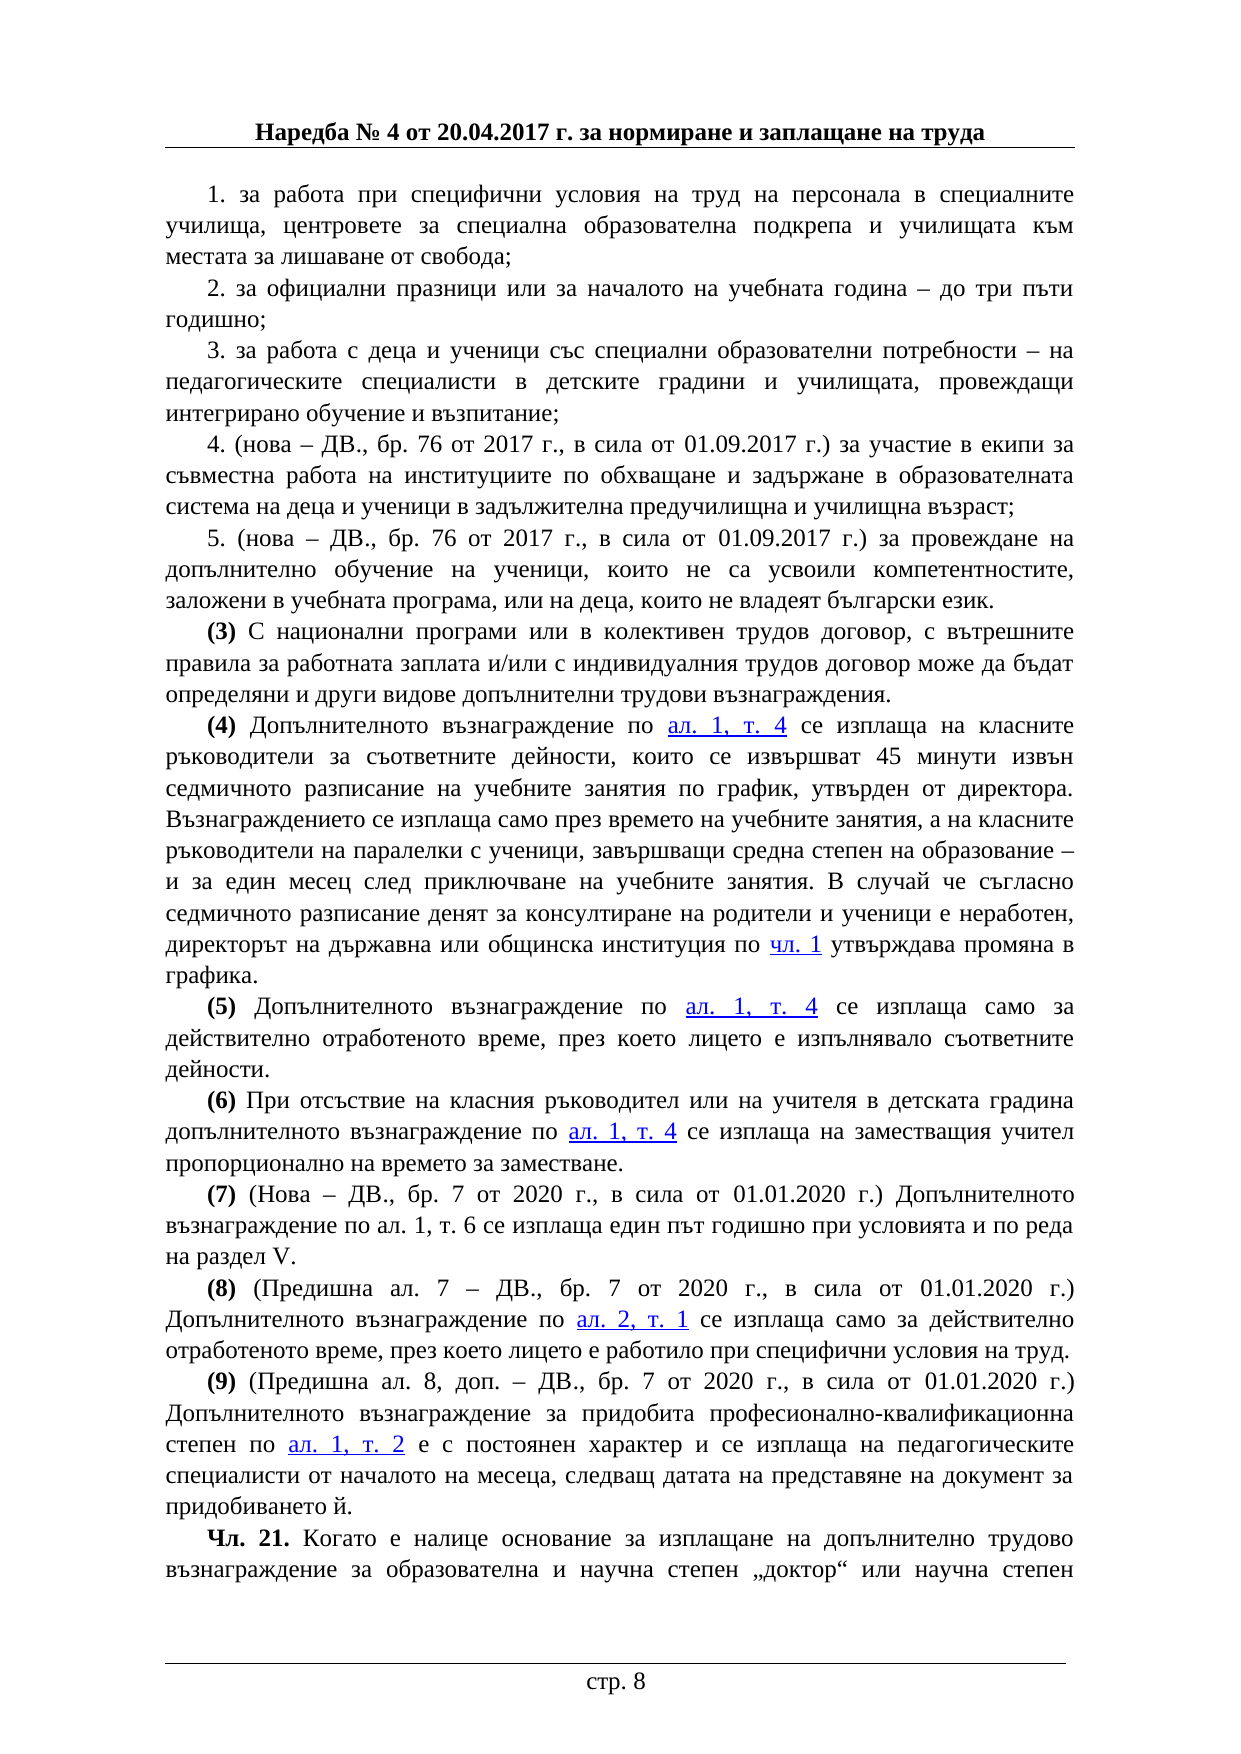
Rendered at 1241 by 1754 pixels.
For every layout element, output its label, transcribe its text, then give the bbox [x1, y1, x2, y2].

text (9) (Предишна ал. 8, доп. – ДВ., бр. 7 от 2020 г., в сила от 01.01.2020 г.) Допълнителното възнаграждение за придобита професионално-квалификационна степен по ал. 1, т. 2 е с постоянен характер и се изплаща на педагогическите специалисти от началото на месеца, следващ датата на представяне на документ за придобиването й. [165, 1365, 1075, 1521]
text 3. за работа с деца и ученици със специални образователни потребности – на педагогическите специалисти в детските градини и училищата, провеждащи интегрирано обучение и възпитание; [165, 333, 1075, 427]
text (3) С национални програми или в колективен трудов договор, с вътрешните правила за работната заплата и/или с индивидуалния трудов договор може да бъдат определяни и други видове допълнителни трудови възнаграждения. [165, 615, 1075, 708]
text 4. (нова – ДВ., бр. 76 от 2017 г., в сила от 01.09.2017 г.) за участие в екипи за съвместна работа на институциите по обхващане и задържане в образователната система на деца и ученици в задължителна предучилищна и училищна възраст; [165, 427, 1075, 521]
text (6) При отсъствие на класния ръководител или на учителя в детската градина допълнителното възнаграждение по ал. 1, т. 4 се изплаща на заместващия учител пропорционално на времето за заместване. [165, 1083, 1075, 1177]
text 2. за официални празници или за началото на учебната година – до три пъти годишно; [165, 271, 1075, 333]
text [165, 1521, 1075, 1583]
text 5. (нова – ДВ., бр. 76 от 2017 г., в сила от 01.09.2017 г.) за провеждане на допълнително обучение на ученици, които не са усвоили компетентностите, заложени в учебната програма, или на деца, които не владеят български език. [165, 521, 1075, 615]
text (4) Допълнителното възнаграждение по ал. 1, т. 4 се изплаща на класните ръководители за съответните дейности, които се извършват 45 минути извън седмичното разписание на учебните занятия по график, утвърден от директора. Възнаграждението се изплаща само през времето на учебните занятия, а на класните ръководители на паралелки с ученици, завършващи средна степен на образование – и за един месец след приключване на учебните занятия. В случай че съгласно седмичното разписание денят за консултиране на родители и ученици е неработен, директорът на държавна или общинска институция по чл. 1 утвърждава промяна в графика. [165, 708, 1075, 990]
text (7) (Нова – ДВ., бр. 7 от 2020 г., в сила от 01.01.2020 г.) Допълнителното възнаграждение по ал. 1, т. 6 се изплаща един път годишно при условията и по реда на раздел V. [165, 1177, 1075, 1271]
text (8) (Предишна ал. 7 – ДВ., бр. 7 от 2020 г., в сила от 01.01.2020 г.) Допълнителното възнаграждение по ал. 2, т. 1 се изплаща само за действително отработеното време, през което лицето е работило при специфични условия на труд. [165, 1271, 1075, 1365]
text (5) Допълнителното възнаграждение по ал. 1, т. 4 се изплаща само за действително отработеното време, през което лицето е изпълнявало съответните дейности. [165, 990, 1075, 1083]
text 1. за работа при специфични условия на труд на персонала в специалните училища, центровете за специална образователна подкрепа и училищата към местата за лишаване от свобода; [165, 177, 1075, 271]
